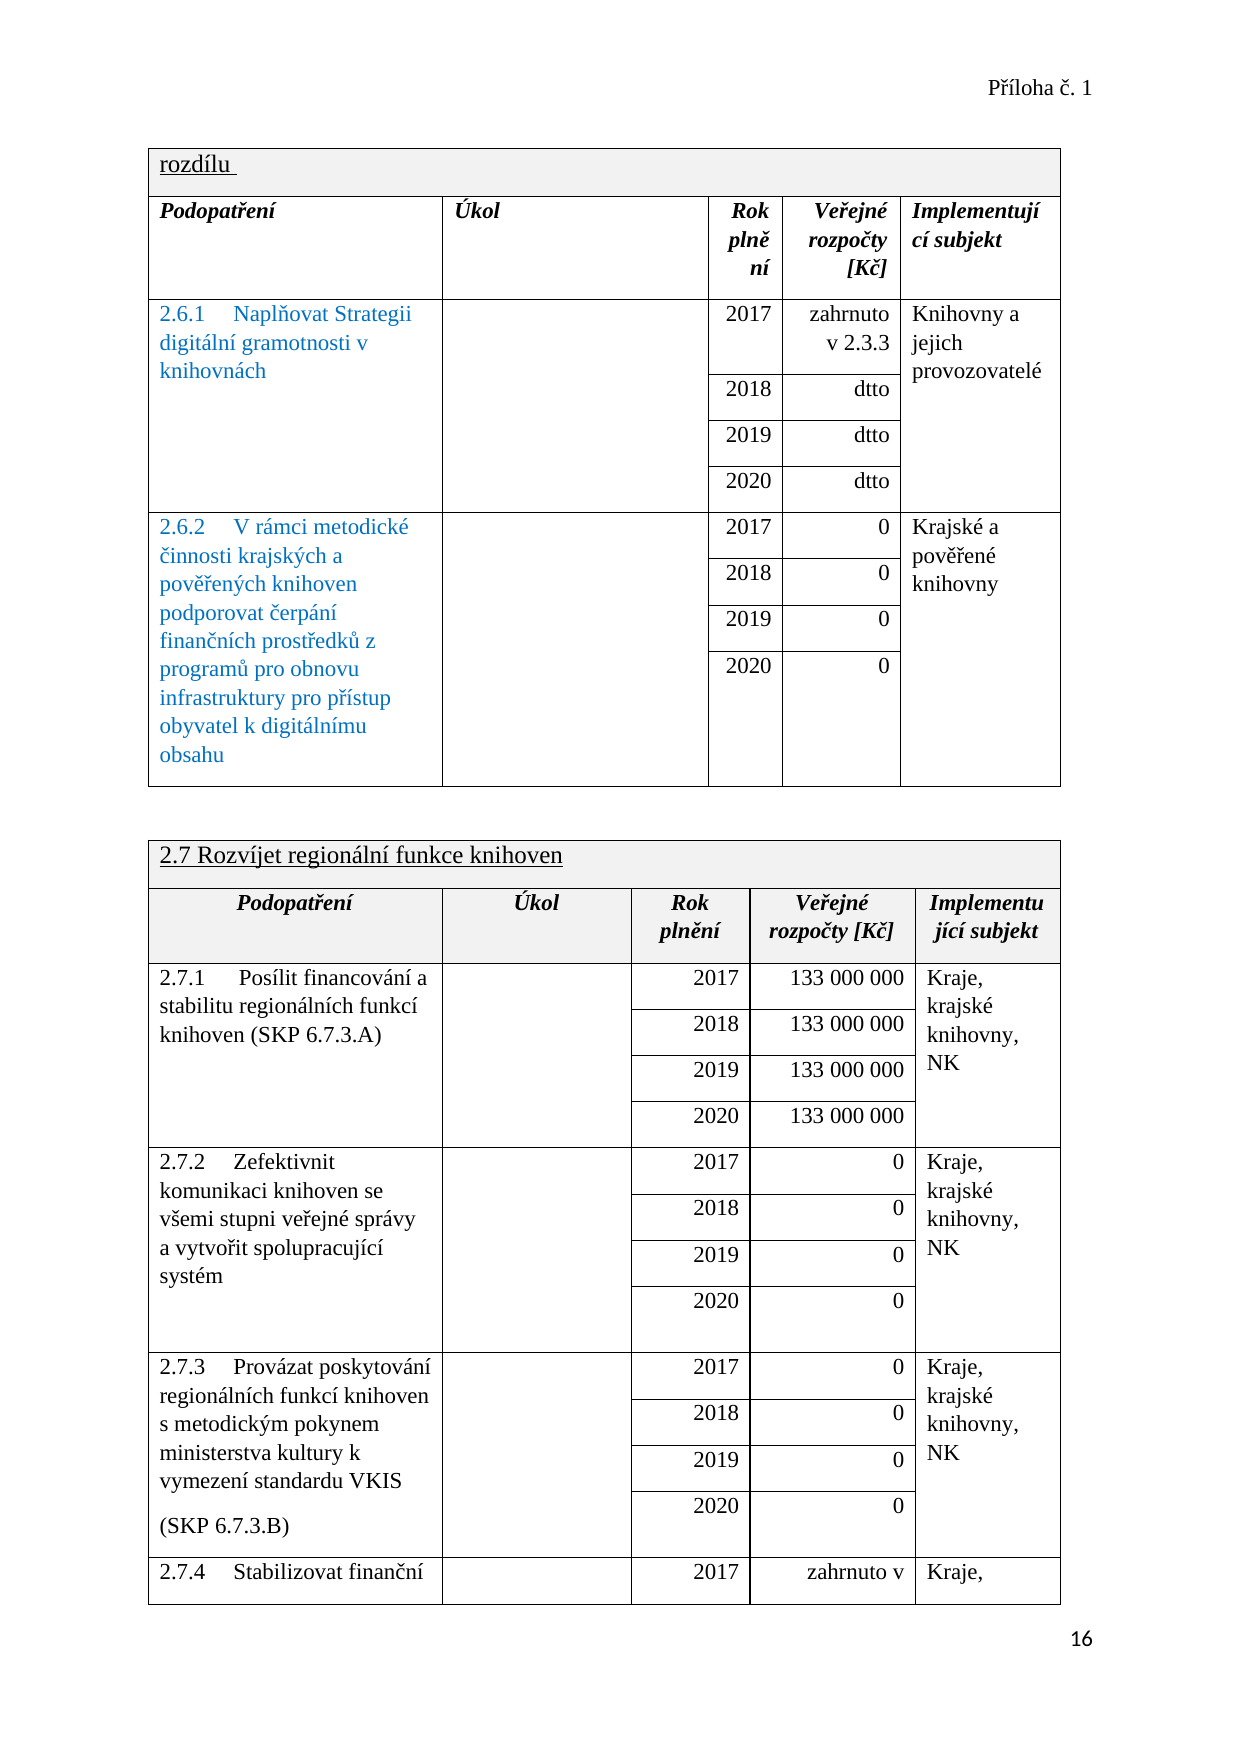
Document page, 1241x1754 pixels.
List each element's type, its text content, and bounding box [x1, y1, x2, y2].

table_cell 0 [783, 513, 900, 558]
table_header 2.7 Rozvíjet regionální funkce knihoven [149, 841, 1060, 888]
table_cell 0 [783, 559, 900, 604]
table_cell 2019 [632, 1056, 749, 1101]
table_cell dtto [783, 375, 900, 420]
table_cell 0 [751, 1446, 915, 1491]
table_cell Úkol [443, 889, 631, 963]
table_cell 2020 [709, 652, 782, 786]
table_cell 2020 [709, 467, 782, 512]
table_cell 0 [751, 1492, 915, 1557]
table_cell [443, 964, 631, 1147]
table_cell 2.7.2 Zefektivnit komunikaci knihoven se všemi stupni veřejné správy a vytvořit spolupracující systém [149, 1148, 442, 1352]
table_cell 2019 [709, 606, 782, 651]
table_cell dtto [783, 467, 900, 512]
table_cell 2.6.1 Naplňovat Strategii digitální gramotnosti v knihovnách [149, 300, 442, 512]
table_cell Implementující subjekt [901, 197, 1060, 299]
table_cell 0 [751, 1241, 915, 1286]
table_cell 0 [751, 1400, 915, 1444]
table_cell zahrnuto v 2.7.1 [751, 1558, 915, 1603]
table_cell Rok plnění [709, 197, 782, 299]
table_cell 2017 [632, 1558, 749, 1603]
table_cell [443, 1558, 631, 1603]
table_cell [916, 1558, 1060, 1603]
table_cell [443, 300, 708, 512]
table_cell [149, 1558, 442, 1603]
table_cell 2017 [709, 513, 782, 558]
table_cell dtto [783, 421, 900, 466]
table_cell Veřejné rozpočty [Kč] [783, 197, 900, 299]
table_cell Podopatření [149, 889, 442, 963]
table_cell 133 000 000 [751, 1102, 915, 1147]
table_cell 0 [783, 606, 900, 651]
table_cell 2018 [709, 375, 782, 420]
table_cell Kraje, krajské knihovny, NK [916, 1353, 1060, 1557]
table_cell 0 [751, 1287, 915, 1352]
table_cell Podopatření [149, 197, 442, 299]
table_cell Úkol [443, 197, 708, 299]
table_cell 2020 [632, 1102, 749, 1147]
table_cell 2.7.1 Posílit financování a stabilitu regionálních funkcí knihoven (SKP 6.7.3.A) [149, 964, 442, 1147]
table_cell 2.7.3 Provázat poskytování regionálních funkcí knihoven s metodickým pokynem ministerstva kultury k vymezení standardu VKIS (SKP 6.7.3.B) [149, 1353, 442, 1557]
table_cell 2017 [632, 1353, 749, 1398]
table_cell 0 [783, 652, 900, 786]
table_cell [443, 1353, 631, 1557]
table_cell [149, 149, 1060, 196]
table_cell Kraje, krajské knihovny, NK [916, 1148, 1060, 1352]
table_cell Rok plnění [632, 889, 749, 963]
table_cell 2017 [632, 1148, 749, 1193]
table_cell 2018 [632, 1010, 749, 1055]
table_cell 2020 [632, 1492, 749, 1557]
table_cell 0 [751, 1195, 915, 1239]
table_cell 2018 [632, 1400, 749, 1444]
table_cell 133 000 000 [751, 1010, 915, 1055]
table_cell 2019 [632, 1241, 749, 1286]
table_cell 0 [751, 1353, 915, 1398]
table_cell 0 [751, 1148, 915, 1193]
table_cell Implementující subjekt [916, 889, 1060, 963]
table_cell [443, 1148, 631, 1352]
table_cell 2018 [632, 1195, 749, 1239]
table_cell Veřejné rozpočty [Kč] [751, 889, 915, 963]
table_cell 2018 [709, 559, 782, 604]
table_cell 2017 [709, 300, 782, 374]
table_cell zahrnuto v 2.3.3 [783, 300, 900, 374]
table_cell 133 000 000 [751, 964, 915, 1009]
table_cell 2.6.2 V rámci metodické činnosti krajských a pověřených knihoven podporovat čerpání finančních prostředků z programů pro obnovu infrastruktury pro přístup obyvatel k digitálnímu obsahu [149, 513, 442, 786]
table_cell Knihovny a jejich provozovatelé [901, 300, 1060, 512]
table_cell [443, 513, 708, 786]
table_cell 2019 [632, 1446, 749, 1491]
table_cell 2020 [632, 1287, 749, 1352]
table_cell 2019 [709, 421, 782, 466]
table_cell 133 000 000 [751, 1056, 915, 1101]
table_cell Kraje, krajské knihovny, NK [916, 964, 1060, 1147]
table_cell 2017 [632, 964, 749, 1009]
table_cell Krajské a pověřené knihovny [901, 513, 1060, 786]
